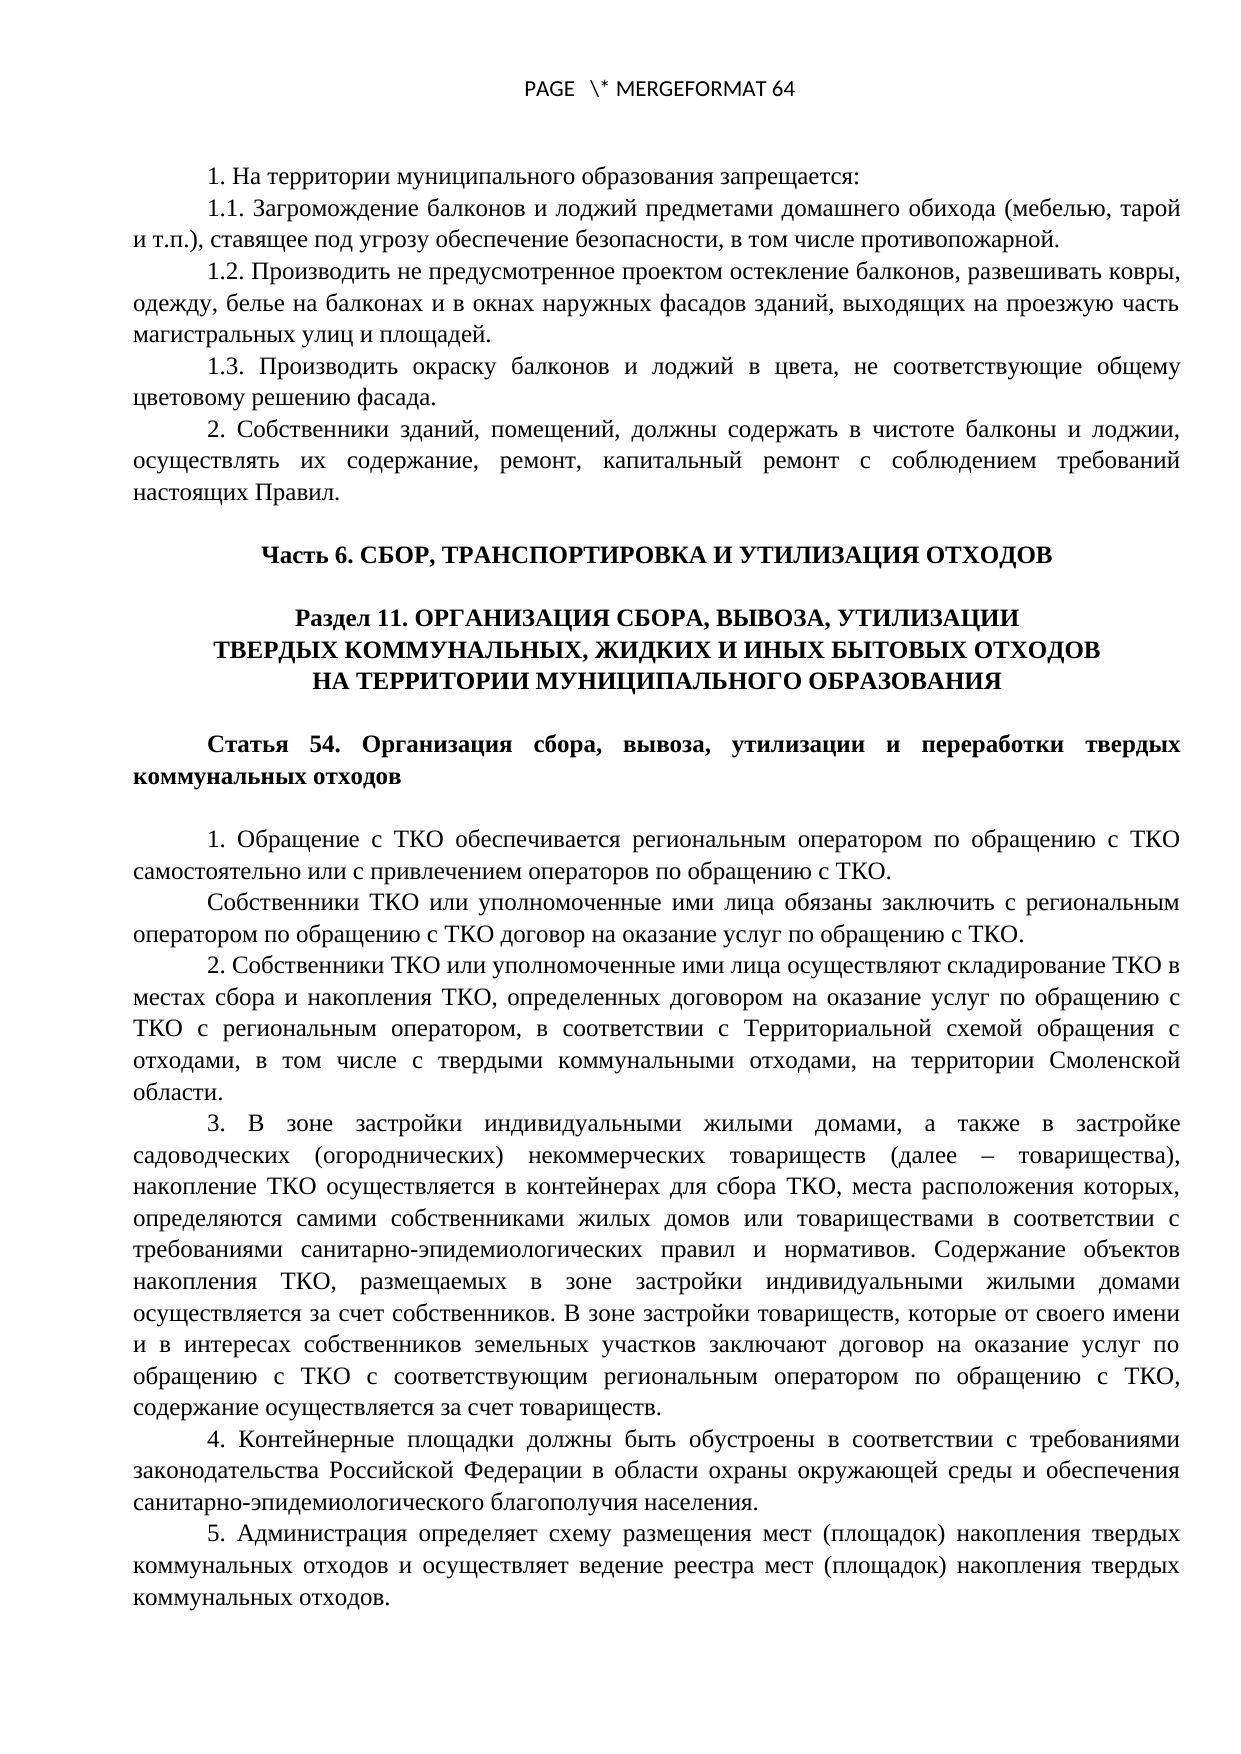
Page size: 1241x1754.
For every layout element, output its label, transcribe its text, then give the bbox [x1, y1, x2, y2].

text 3. В зоне застройки индивидуальными жилыми домами, а также в застройке садоводческих (огороднических) некоммерческих товариществ (далее – товарищества), накопление ТКО осуществляется в контейнерах для сбора ТКО, места расположения которых, определяются самими собственниками жилых домов или товариществами в соответствии с требованиями санитарно-эпидемиологических правил и нормативов. Содержание объектов накопления ТКО, размещаемых в зоне застройки индивидуальными жилыми домами осуществляется за счет собственников. В зоне застройки товариществ, которые от своего имени и в интересах собственников земельных участков заключают договор на оказание услуг по обращению с ТКО с соответствующим региональным оператором по обращению с ТКО, содержание осуществляется за счет товариществ. [133, 1108, 1181, 1421]
text 1. На территории муниципального образования запрещается: [133, 161, 1181, 190]
text 2. Собственники зданий, помещений, должны содержать в чистоте балконы и лоджии, осуществлять их содержание, ремонт, капитальный ремонт с соблюдением требований настоящих Правил. [133, 414, 1181, 506]
text 1.2. Производить не предусмотренное проектом остекление балконов, развешивать ковры, одежду, белье на балконах и в окнах наружных фасадов зданий, выходящих на проезжую часть магистральных улиц и площадей. [133, 256, 1181, 348]
text 1. Обращение с ТКО обеспечивается региональным оператором по обращению с ТКО самостоятельно или с привлечением операторов по обращению с ТКО. [133, 824, 1181, 884]
text ТВЕРДЫХ КОММУНАЛЬНЫХ, ЖИДКИХ И ИНЫХ БЫТОВЫХ ОТХОДОВ [133, 635, 1181, 663]
text 1.1. Загромождение балконов и лоджий предметами домашнего обихода (мебелью, тарой и т.п.), ставящее под угрозу обеспечение безопасности, в том числе противопожарной. [133, 193, 1181, 253]
text 1.3. Производить окраску балконов и лоджий в цвета, не соответствующие общему цветовому решению фасада. [133, 351, 1181, 411]
text 5. Администрация определяет схему размещения мест (площадок) накопления твердых коммунальных отходов и осуществляет ведение реестра мест (площадок) накопления твердых коммунальных отходов. [133, 1518, 1181, 1610]
text Статья 54. Организация сбора, вывоза, утилизации и переработки твердых коммунальных отходов [133, 729, 1181, 790]
text 4. Контейнерные площадки должны быть обустроены в соответствии с требованиями законодательства Российской Федерации в области охраны окружающей среды и обеспечения санитарно-эпидемиологического благополучия населения. [133, 1424, 1181, 1516]
text Часть 6. СБОР, ТРАНСПОРТИРОВКА И УТИЛИЗАЦИЯ ОТХОДОВ [133, 540, 1181, 569]
text Раздел 11. ОРГАНИЗАЦИЯ СБОРА, ВЫВОЗА, УТИЛИЗАЦИИ [133, 603, 1181, 632]
text 2. Собственники ТКО или уполномоченные ими лица осуществляют складирование ТКО в местах сбора и накопления ТКО, определенных договором на оказание услуг по обращению с ТКО с региональным оператором, в соответствии с Территориальной схемой обращения с отходами, в том числе с твердыми коммунальными отходами, на территории Смоленской области. [133, 950, 1181, 1105]
text НА ТЕРРИТОРИИ МУНИЦИПАЛЬНОГО ОБРАЗОВАНИЯ [133, 666, 1181, 695]
text Собственники ТКО или уполномоченные ими лица обязаны заключить с региональным оператором по обращению с ТКО договор на оказание услуг по обращению с ТКО. [133, 887, 1181, 948]
